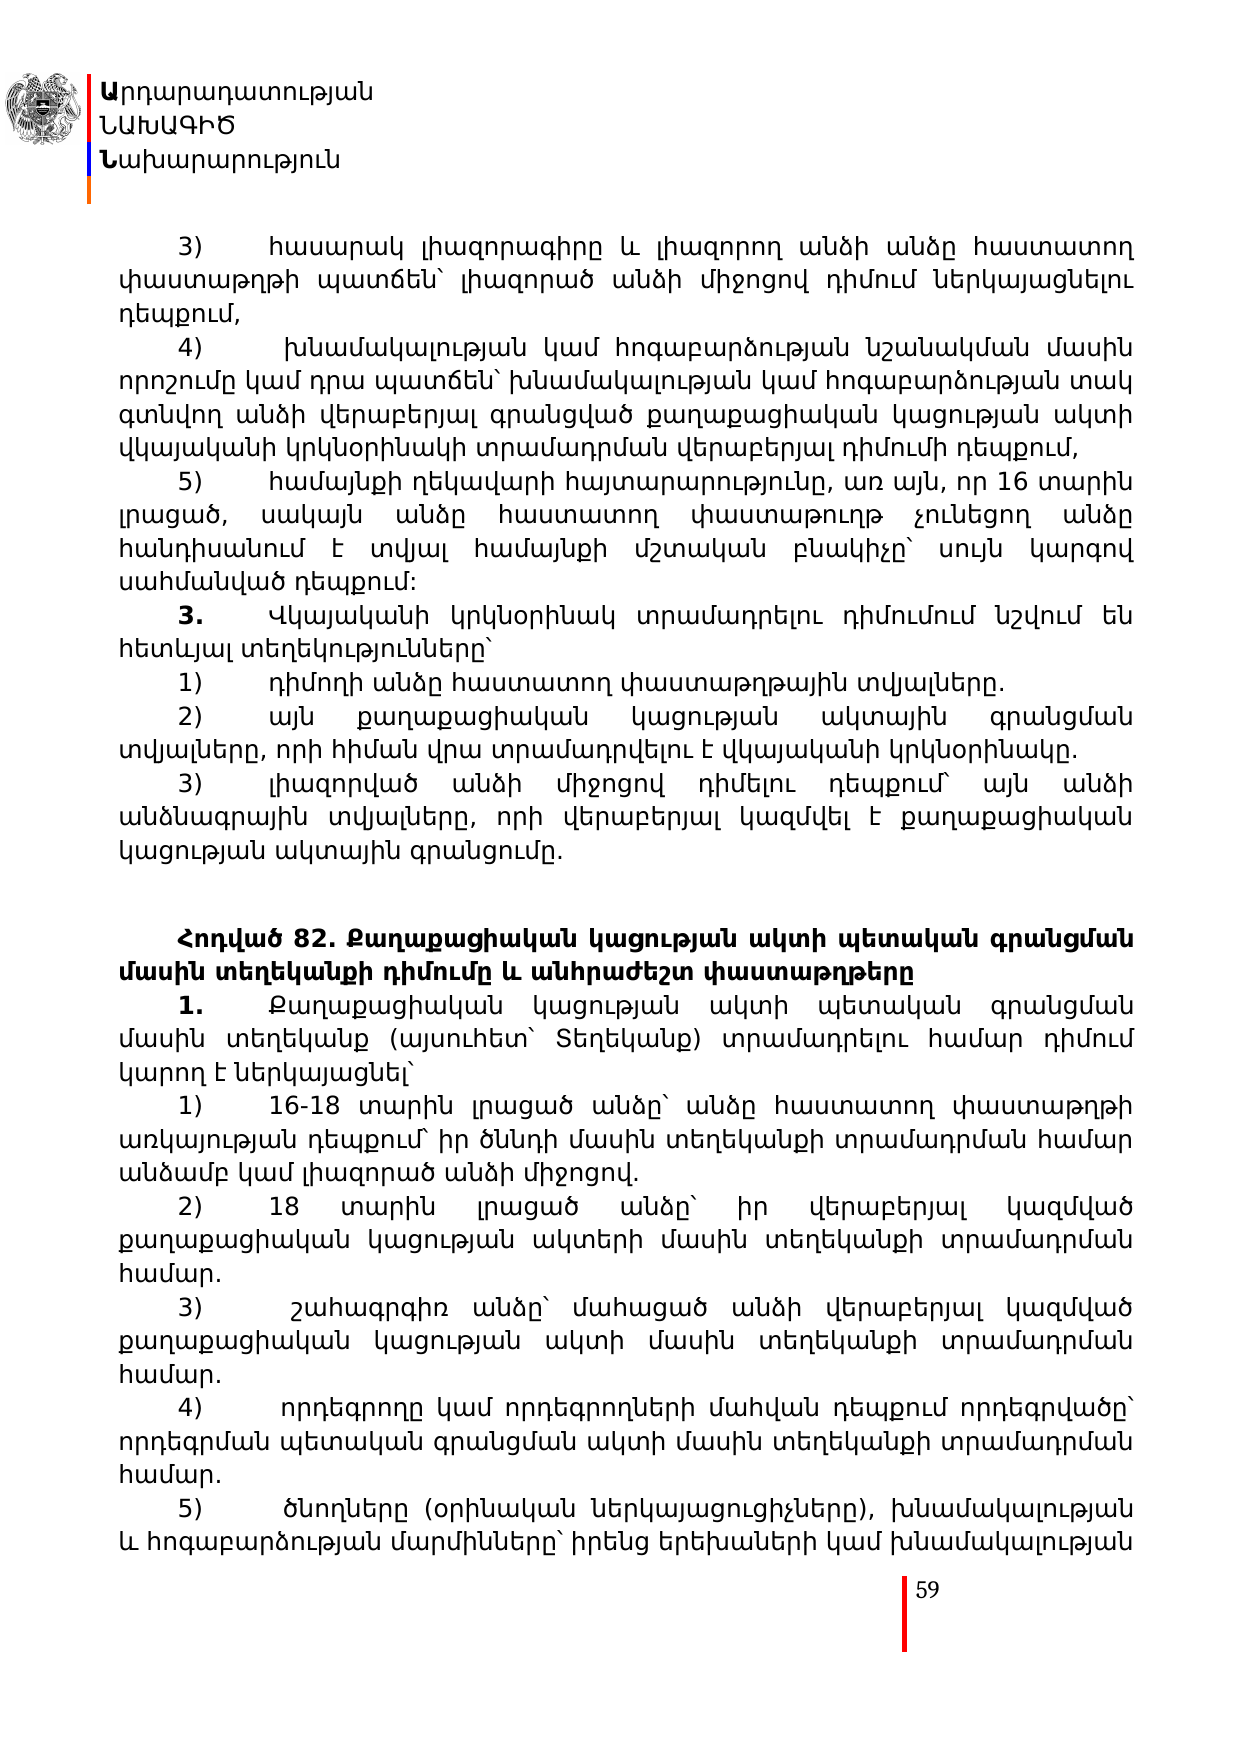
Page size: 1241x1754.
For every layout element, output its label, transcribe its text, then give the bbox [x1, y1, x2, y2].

list համայնքի ղեկավարի հայտարարությունը, առ այն, որ 16 տարին լրացած, սակայն անձը հաստատող փաստաթուղթ չունեցող անձը հանդիսանում է տվյալ համայնքի մշտական բնակիչը՝ սույն կարգով սահմանված դեպքում: [118, 467, 1134, 597]
list խնամակալության կամ հոգաբարձության նշանակման մասին որոշումը կամ դրա պատճեն՝ խնամակալության կամ հոգաբարձության տակ գտնվող անձի վերաբերյալ գրանցված քաղաքացիական կացության ակտի վկայականի կրկնօրինակի տրամադրման վերաբերյալ դիմումի դեպքում, [118, 333, 1134, 462]
list 16-18 տարին լրացած անձը՝ անձը հաստատող փաստաթղթի առկայության դեպքում՝ իր ծննդի մասին տեղեկանքի տրամադրման համար անձամբ կամ լիազորած անձի միջոցով. [118, 1091, 1134, 1188]
list որդեգրողը կամ որդեգրողների մահվան դեպքում որդեգրվածը՝ որդեգրման պետական գրանցման ակտի մասին տեղեկանքի տրամադրման համար. [118, 1393, 1134, 1489]
list այն քաղաքացիական կացության ակտային գրանցման տվյալները, որի հիման վրա տրամադրվելու է վկայականի կրկնօրինակը. [118, 702, 1134, 764]
text Հոդված 82․ Քաղաքացիական կացության ակտի պետական գրանցման մասին տեղեկանքի դիմումը և անհրաժեշտ փաստաթղթերը [118, 924, 1134, 986]
list դիմողի անձը հաստատող փաստաթղթային տվյալները. [118, 668, 1134, 697]
list Վկայականի կրկնօրինակ տրամադրելու դիմումում նշվում են հետևյալ տեղեկությունները՝ [118, 601, 1134, 664]
picture [5, 72, 81, 145]
list լիազորված անձի միջոցով դիմելու դեպքում՝ այն անձի անձնագրային տվյալները, որի վերաբերյալ կազմվել է քաղաքացիական կացության ակտային գրանցումը. [118, 769, 1134, 865]
list Քաղաքացիական կացության ակտի պետական գրանցման մասին տեղեկանք (այսուհետ՝ Տեղեկանք) տրամադրելու համար դիմում կարող է ներկայացնել՝ [118, 991, 1134, 1087]
list հասարակ լիազորագիրը և լիազորող անձի անձը հաստատող փաստաթղթի պատճեն՝ լիազորած անձի միջոցով դիմում ներկայացնելու դեպքում, [118, 232, 1134, 328]
list շահագրգիռ անձը՝ մահացած անձի վերաբերյալ կազմված քաղաքացիական կացության ակտի մասին տեղեկանքի տրամադրման համար. [118, 1293, 1134, 1389]
list 18 տարին լրացած անձը՝ իր վերաբերյալ կազմված քաղաքացիական կացության ակտերի մասին տեղեկանքի տրամադրման համար. [118, 1192, 1134, 1288]
